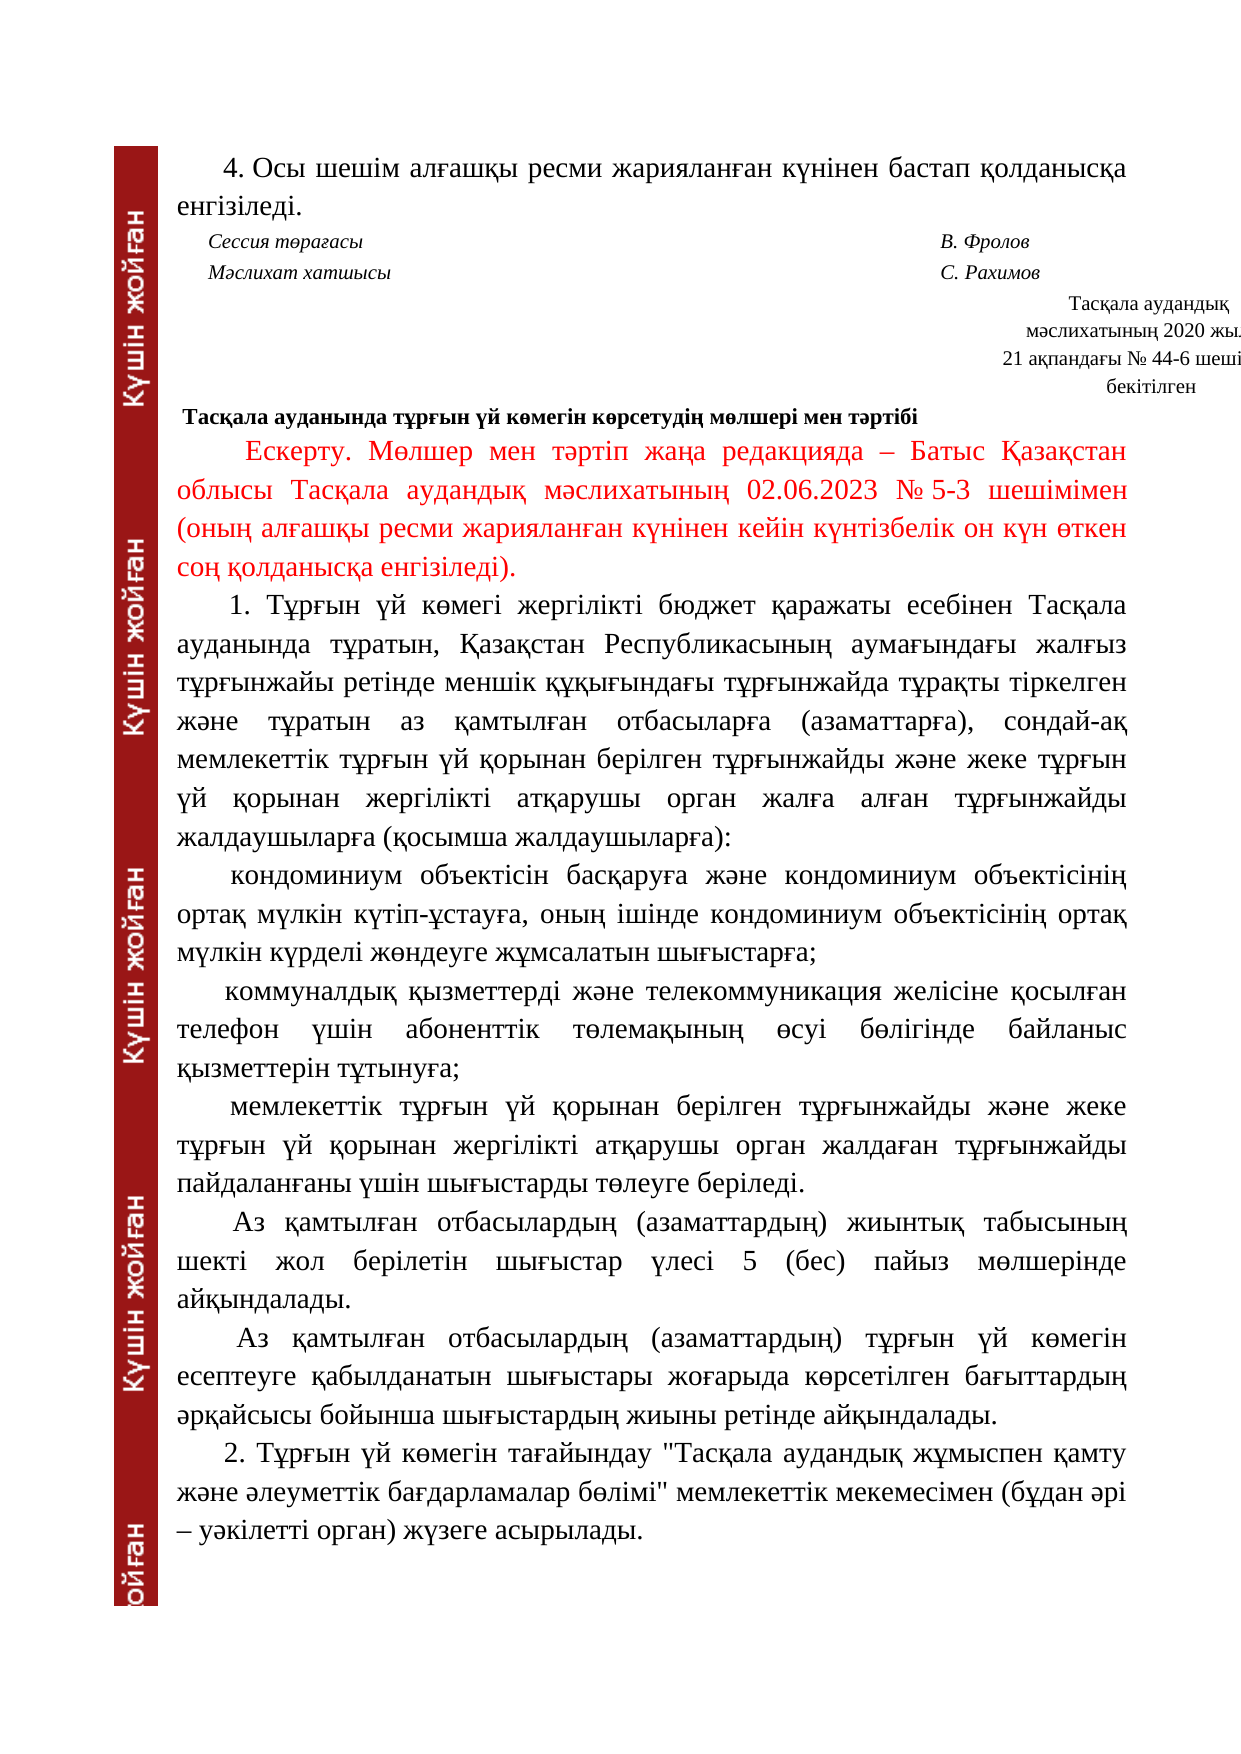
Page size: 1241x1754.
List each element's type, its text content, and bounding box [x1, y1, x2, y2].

text Тасқала ауданында тұрғын үй көмегін көрсетудің мөлшері мен тәртібі [112, 403, 1128, 429]
picture [114, 968, 158, 973]
text коммуналдық қызметтерді және телекоммуникация желісіне қосылған телефон үшін абоненттік төлемақының өсуі бөлігінде байланыс қызметтерін тұтынуға; [112, 973, 1128, 1083]
picture [114, 1083, 158, 1088]
table_header Сессия төрағасы [101, 227, 939, 258]
picture [114, 582, 158, 587]
text Ескерту. Мөлшер мен тәртіп жаңа редакцияда – Батыс Қазақстан облысы Тасқала аудандық мәслихатының 02.06.2023 № 5-3 шешімімен (оның алғашқы ресми жарияланған күнінен кейін күнтізбелік он күн өткен соң қолданысқа енгізіледі). [112, 433, 1128, 582]
table_cell Мәслихат хатшысы [101, 258, 939, 289]
text 1. Тұрғын үй көмегі жергілікті бюджет қаражаты есебінен Тасқала ауданында тұратын, Қазақстан Республикасының аумағындағы жалғыз тұрғынжайы ретінде меншік құқығындағы тұрғынжайда тұрақты тіркелген және тұратын аз қамтылған отбасыларға (азаматтарға), сондай-ақ мемлекеттік тұрғын үй қорынан берілген тұрғынжайды және жеке тұрғын үй қорынан жергілікті атқарушы орган жалға алған тұрғынжайды жалдаушыларға (қосымша жалдаушыларға): [112, 587, 1128, 852]
table_header Тасқала аудандық мәслихатының 2020 жылғы 21 ақпандағы № 44-6 шешімімен бекітілген [912, 289, 1240, 403]
table_header В. Фролов [939, 227, 1240, 258]
picture [114, 429, 158, 433]
picture [114, 1546, 158, 1606]
text Аз қамтылған отбасылардың (азаматтардың) жиынтық табысының шекті жол берілетін шығыстар үлесі 5 (бес) пайыз мөлшерінде айқындалады. [112, 1204, 1128, 1315]
text 4. Осы шешім алғашқы ресми жарияланған күнінен бастап қолданысқа енгізіледі. [112, 150, 1128, 222]
picture [114, 146, 158, 150]
table_header [101, 289, 912, 403]
picture [114, 1199, 158, 1204]
text кондоминиум объектісін басқаруға және кондоминиум объектісінің ортақ мүлкін күтіп-ұстауға, оның ішінде кондоминиум объектісінің ортақ мүлкін күрделі жөндеуге жұмсалатын шығыстарға; [112, 857, 1128, 968]
picture [114, 222, 158, 227]
text Аз қамтылған отбасылардың (азаматтардың) тұрғын үй көмегін есептеуге қабылданатын шығыстары жоғарыда көрсетілген бағыттардың әрқайсысы бойынша шығыстардың жиыны ретінде айқындалады. [112, 1320, 1128, 1430]
picture [114, 1315, 158, 1320]
table_cell С. Рахимов [939, 258, 1240, 289]
text 2. Тұрғын үй көмегін тағайындау "Тасқала аудандық жұмыспен қамту және әлеуметтік бағдарламалар бөлімі" мемлекеттік мекемесімен (бұдан әрі – уәкілетті орган) жүзеге асырылады. [112, 1435, 1128, 1546]
text мемлекеттік тұрғын үй қорынан берілген тұрғынжайды және жеке тұрғын үй қорынан жергілікті атқарушы орган жалдаған тұрғынжайды пайдаланғаны үшін шығыстарды төлеуге беріледі. [112, 1088, 1128, 1199]
picture [114, 1430, 158, 1435]
picture [114, 852, 158, 857]
